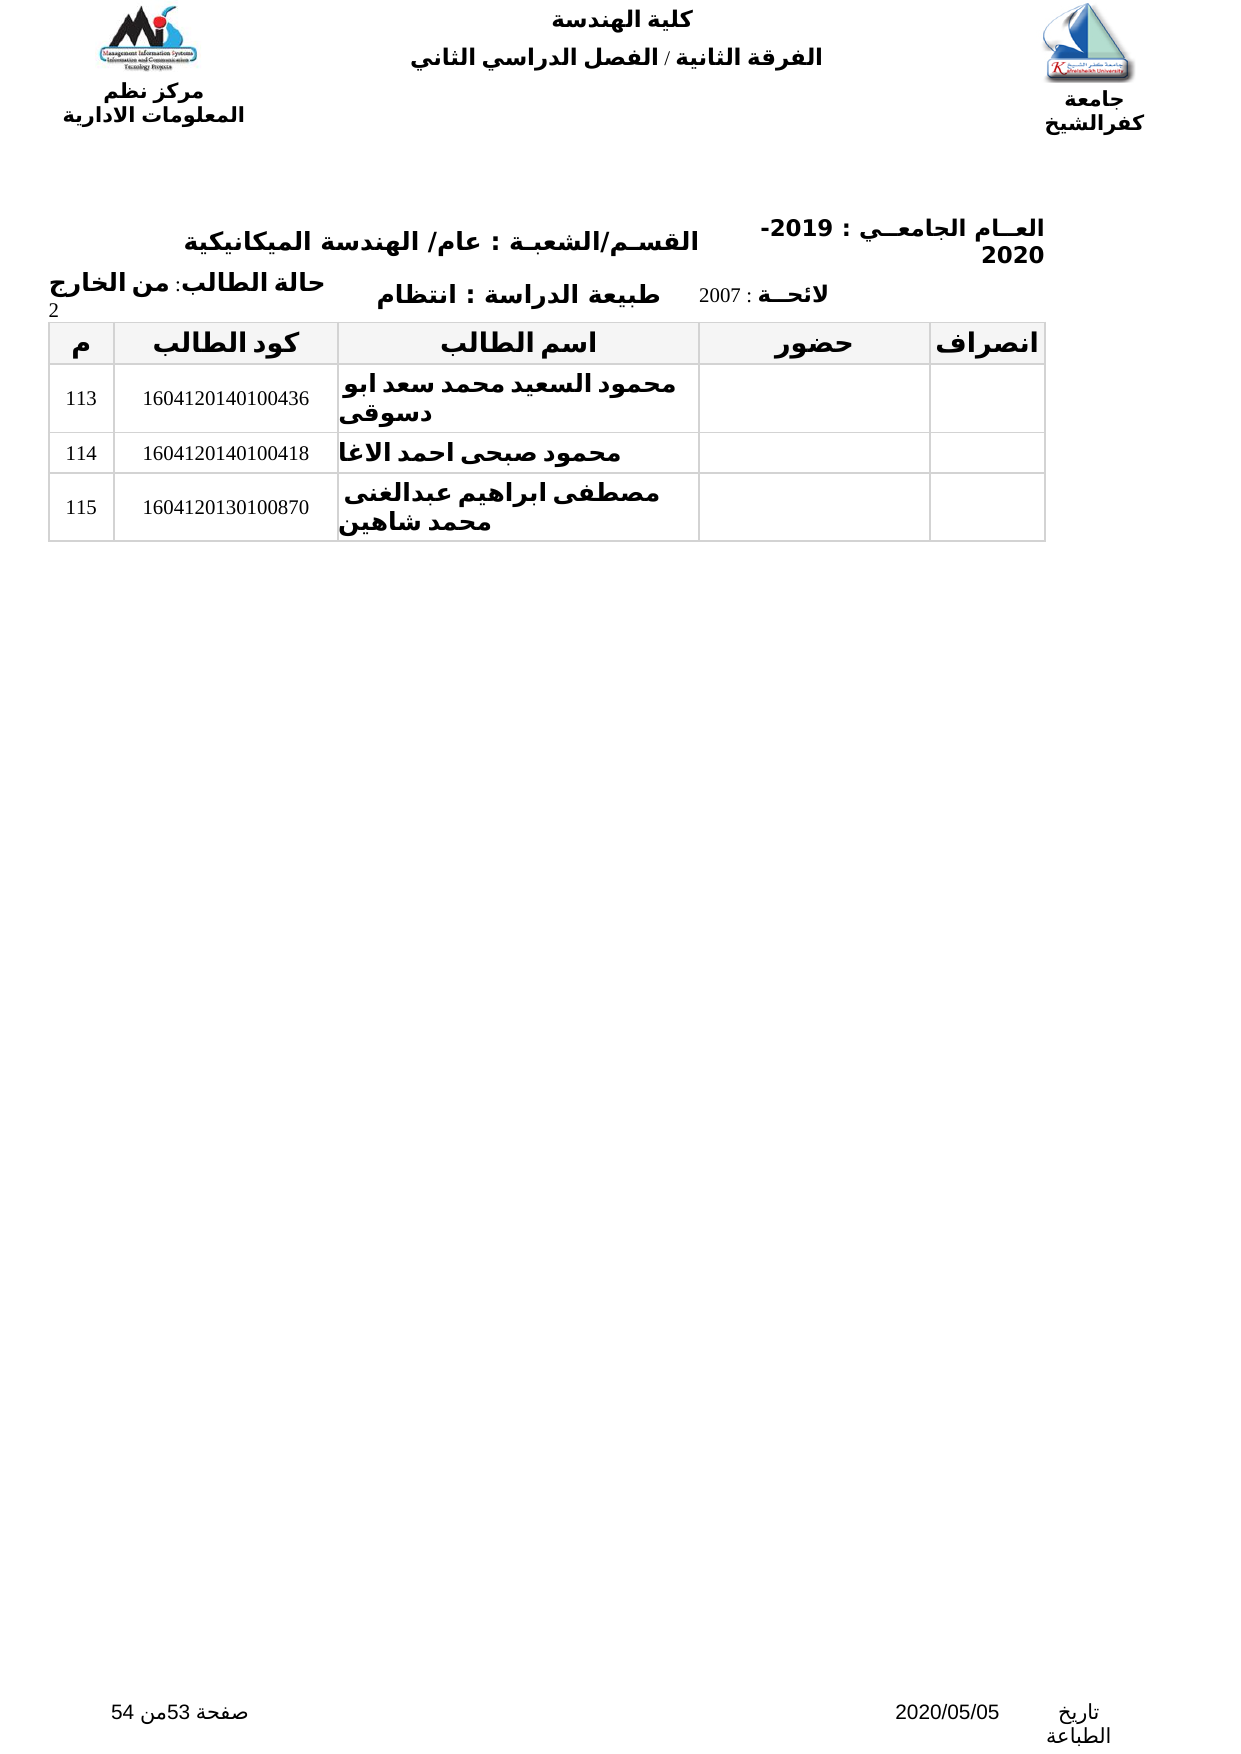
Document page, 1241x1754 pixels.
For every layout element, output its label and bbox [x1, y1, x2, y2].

picture [95, 0, 202, 72]
table_header [49, 168, 1172, 543]
picture [1036, 0, 1137, 83]
